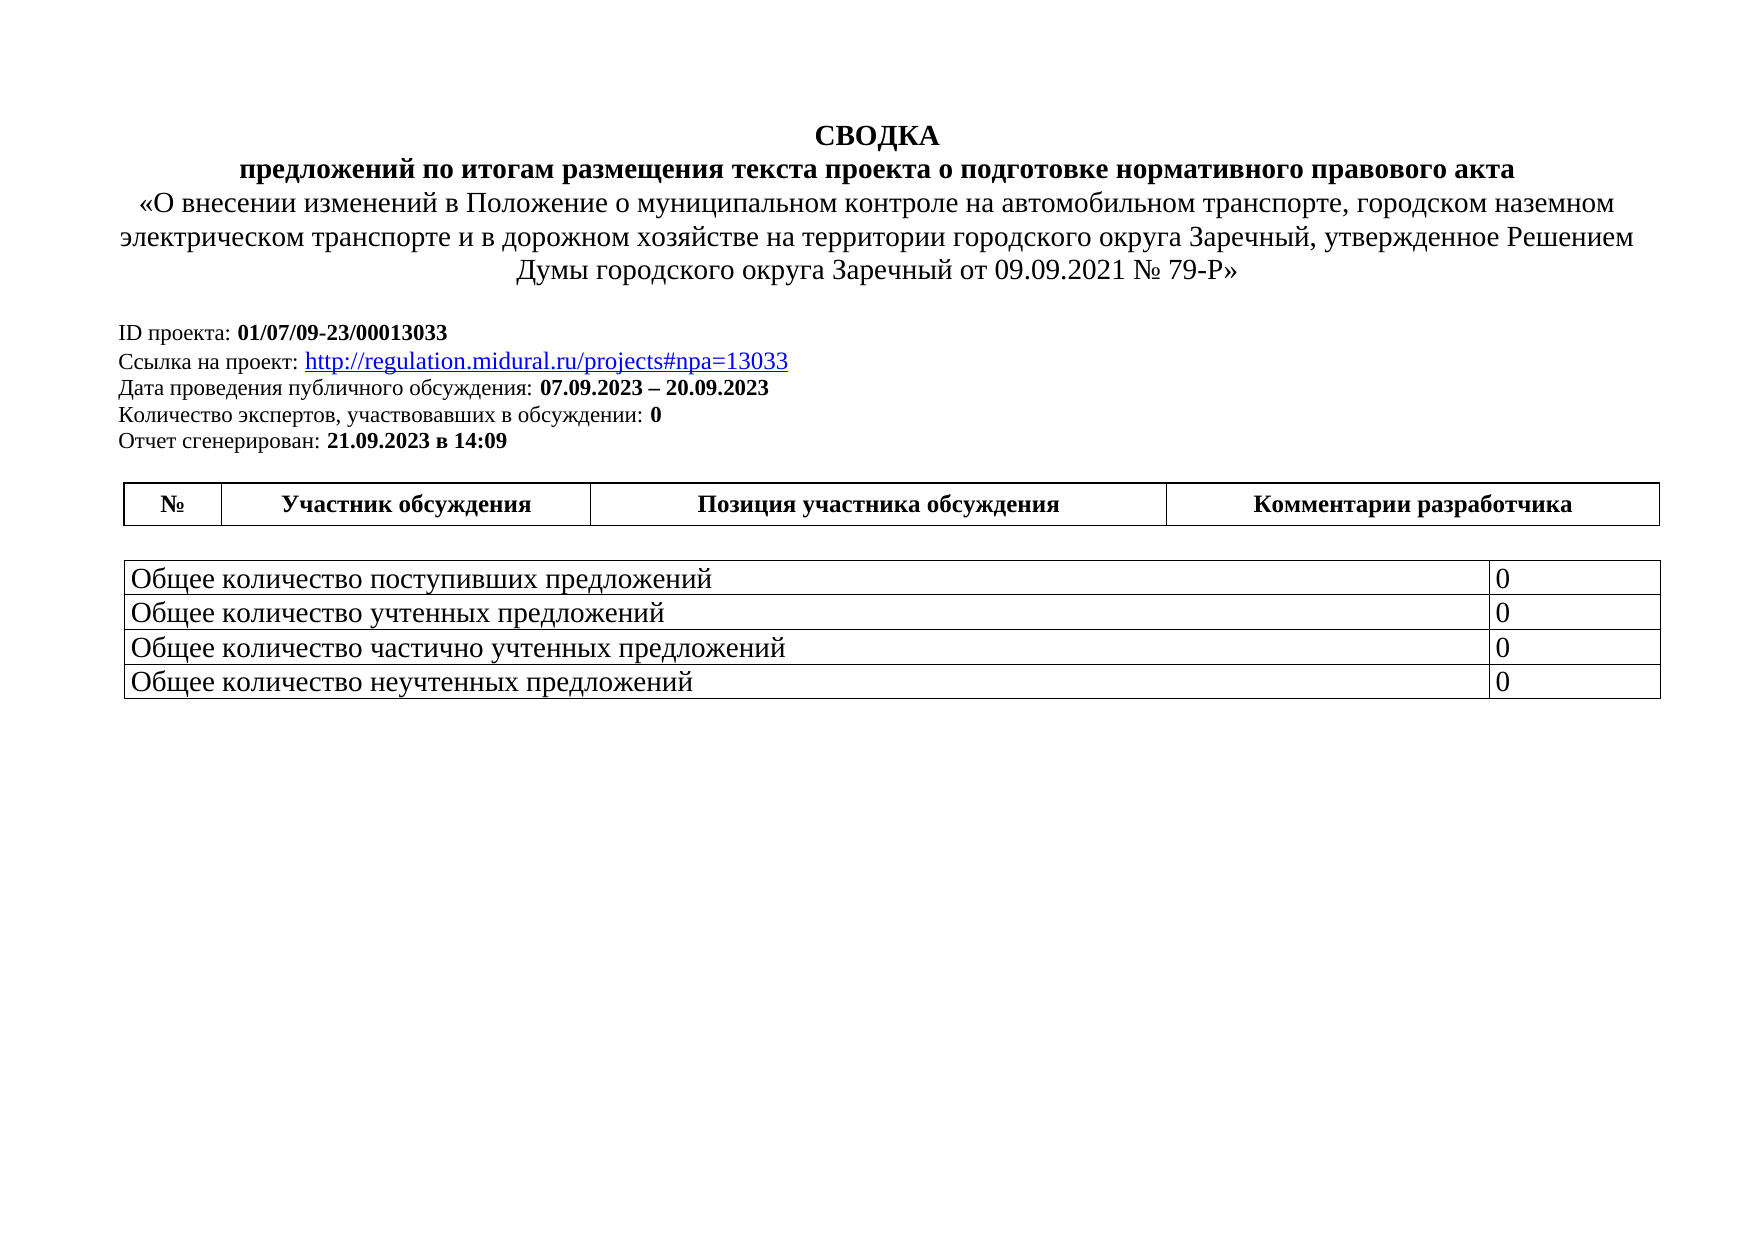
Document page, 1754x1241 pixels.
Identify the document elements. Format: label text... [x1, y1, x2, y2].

table_header № [125, 484, 221, 525]
table_header Комментарии разработчика [1167, 484, 1659, 525]
table_header 0 [1490, 561, 1660, 594]
table_cell 0 [1490, 595, 1660, 629]
text СВОДКА [118, 118, 1636, 152]
table_header Общее количество поступивших предложений [125, 561, 1489, 594]
table_header Участник обсуждения [222, 484, 590, 525]
table_cell Общее количество частично учтенных предложений [125, 630, 1489, 663]
text Количество экспертов, участвовавших в обсуждении: 0 [118, 401, 1636, 427]
table_header Позиция участника обсуждения [591, 484, 1166, 525]
text Дата проведения публичного обсуждения: 07.09.2023 – 20.09.2023 [118, 374, 1636, 401]
text «О внесении изменений в Положение о муниципальном контроле на автомобильном транспорте, городском наземном электрическом транспорте и в дорожном хозяйстве на территории городского округа Заречный, утвержденное Решением Думы городского округа Заречный от 09.09.2021 № 79-Р» [118, 185, 1636, 286]
table_cell 0 [1490, 665, 1660, 698]
text ID проекта: 01/07/09-23/00013033 [118, 319, 1636, 346]
text Ссылка на проект: http://regulation.midural.ru/projects#npa=13033 [118, 346, 1636, 374]
table_cell Общее количество учтенных предложений [125, 595, 1489, 629]
table_cell Общее количество неучтенных предложений [125, 665, 1489, 698]
text предложений по итогам размещения текста проекта о подготовке нормативного правового акта [118, 152, 1636, 185]
table_cell 0 [1490, 630, 1660, 663]
text Отчет сгенерирован: 21.09.2023 в 14:09 [118, 427, 1636, 453]
